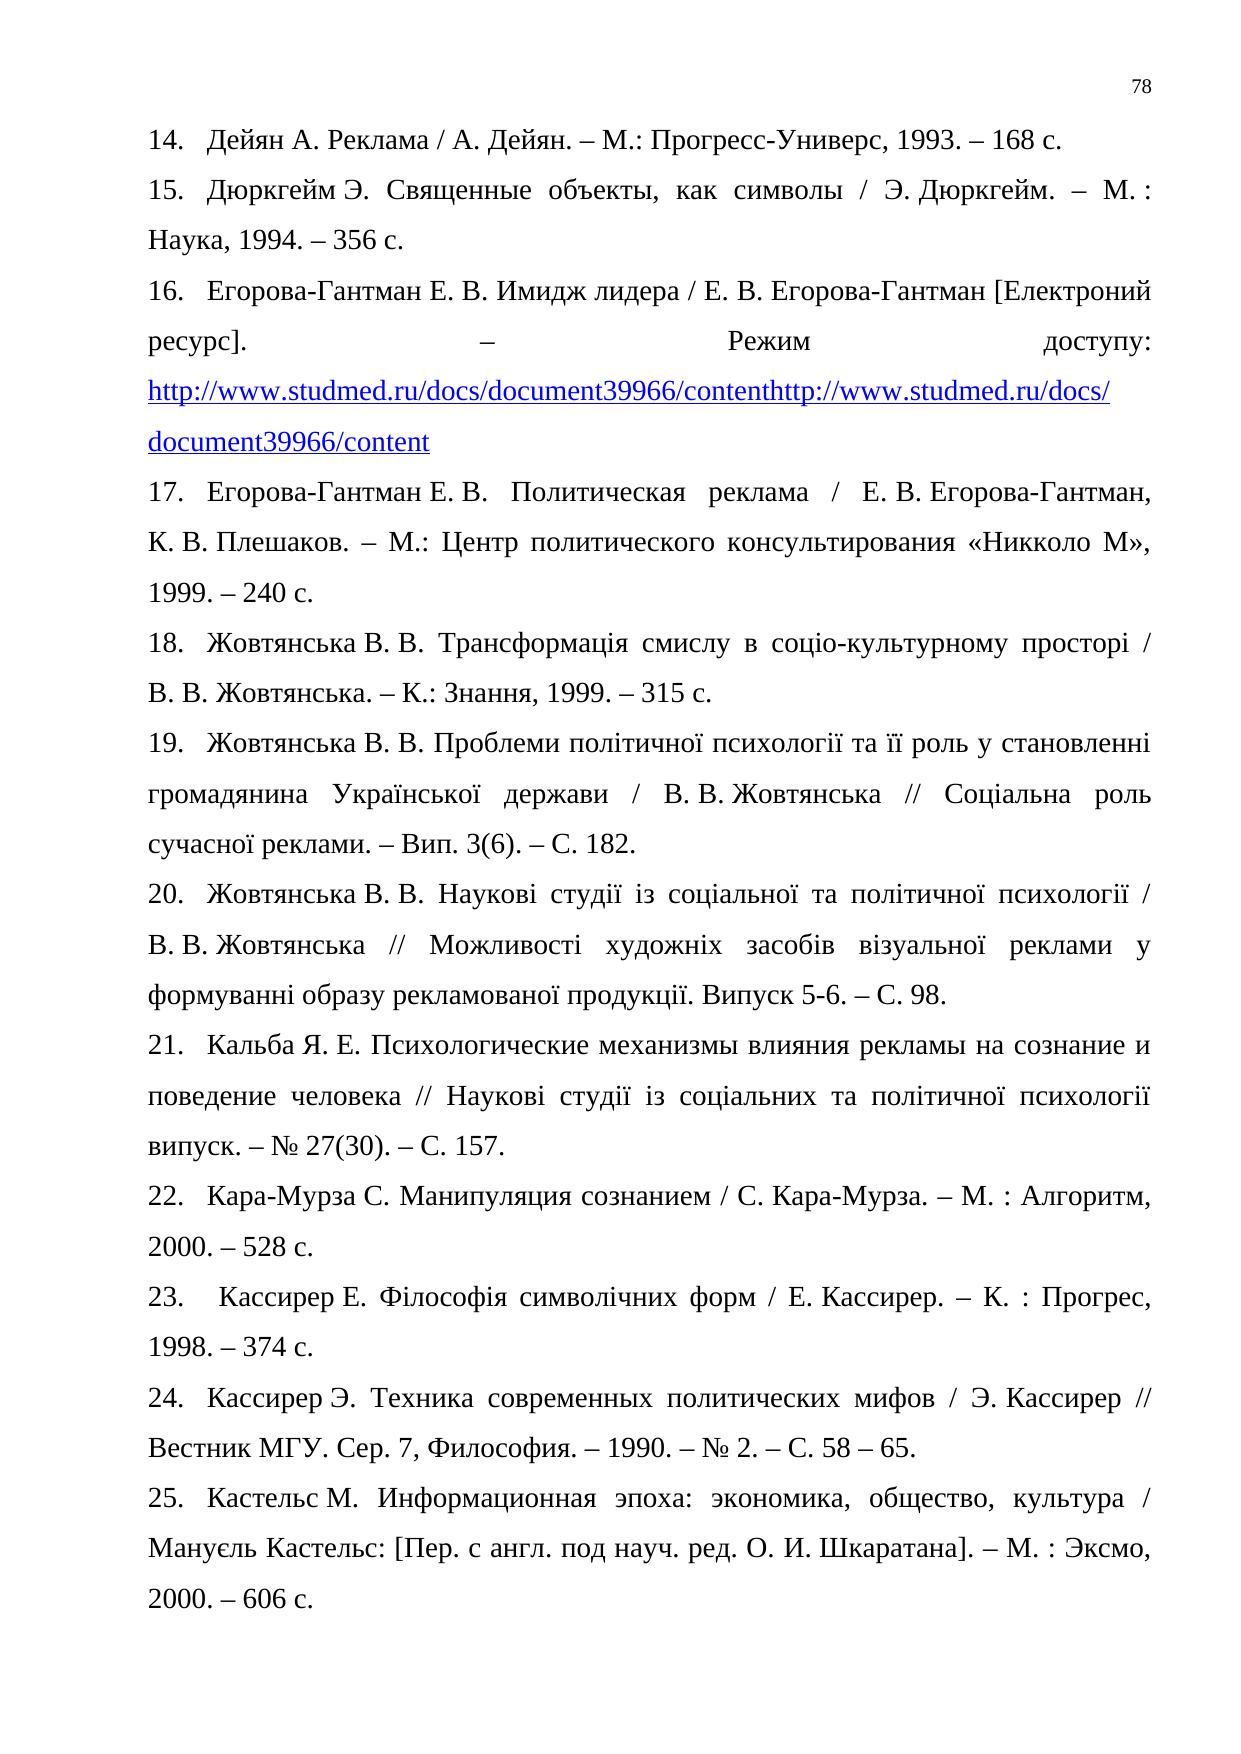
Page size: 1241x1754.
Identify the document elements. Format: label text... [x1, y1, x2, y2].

list Кассирер Э. Техника современных политических мифов / Э. Кассирер // Вестник МГУ. Сер. 7, Философия. – 1990. – № 2. – С. 58 – 65. [148, 1380, 1152, 1463]
list Кальба Я. Е. Психологические механизмы влияния рекламы на сознание и поведение человека // Наукові студії із соціальних та політичної психології випуск. – № 27(30). – С. 157. [148, 1027, 1152, 1162]
list Кастельс М. Информационная эпоха: экономика, общество, культура / Мануєль Кастельс: [Пер. с англ. под науч. ред. О. И. Шкаратана]. – М. : Эксмо, 2000. – 606 с. [148, 1480, 1152, 1614]
list Дюркгейм Э. Священные объекты, как символы / Э. Дюркгейм. – М. : Наука, 1994. – 356 с. [148, 172, 1152, 256]
list Егорова-Гантман Е. В. Политическая реклама / Е. В. Егорова-Гантман, К. В. Плешаков. – М.: Центр политического консультирования «Никколо М», 1999. – 240 с. [148, 474, 1152, 608]
list Дейян А. Реклама / А. Дейян. – M.: Прогресс-Универс, 1993. – 168 с. [148, 122, 1152, 155]
list Кара-Мурза С. Манипуляция сознанием / С. Кара-Мурза. – М. : Алгоритм, 2000. – 528 с. [148, 1178, 1152, 1262]
list Егорова-Гантман Е. В. Имидж лидера / Е. В. Егорова-Гантман [Електроний ресурс]. – Режим доступу: http://www.studmed.ru/docs/document39966/contenthttp://www.studmed.ru/docs/document39966/content [148, 273, 1152, 457]
list Жовтянська В. В. Проблеми політичної психології та її роль у становленні громадянина Української держави / В. В. Жовтянська // Соціальна роль сучасної реклами. – Вип. 3(6). – С. 182. [148, 726, 1152, 860]
list Жовтянська В. В. Наукові студії із соціальної та політичної психології / В. В. Жовтянська // Можливості художніх засобів візуальної реклами у формуванні образу рекламованої продукції. Випуск 5-6. – С. 98. [148, 877, 1152, 1011]
list Жовтянська В. В. Трансформація смислу в соціо-культурному просторі / В. В. Жовтянська. – К.: Знання, 1999. – 315 с. [148, 625, 1152, 709]
list Кассирер Е. Філософія символічних форм / Е. Кассирер. – К. : Прогрес, 1998. – 374 с. [148, 1279, 1152, 1363]
